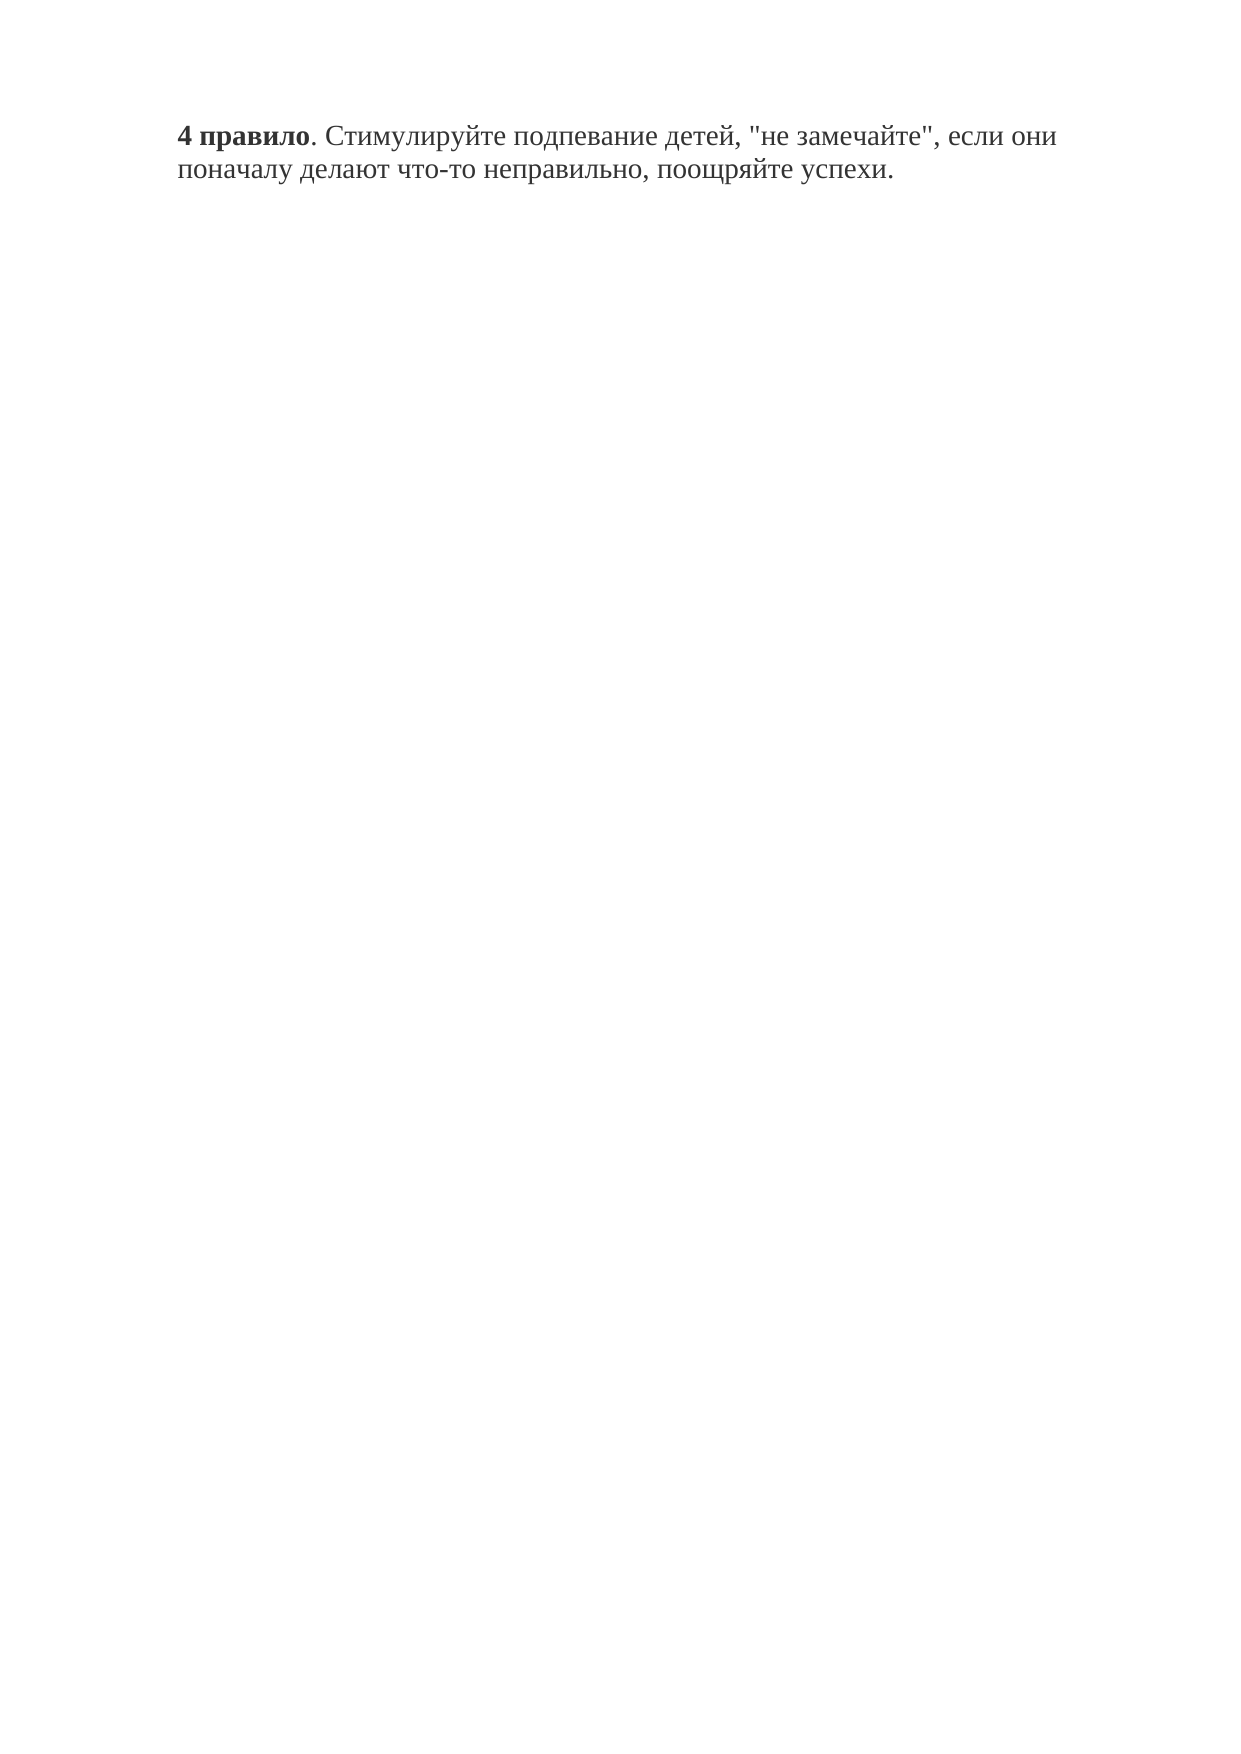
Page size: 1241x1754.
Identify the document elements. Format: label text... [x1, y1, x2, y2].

text 4 правило. Стимулируйте подпевание детей, "не замечайте", если они поначалу делают что-то неправильно, поощряйте успехи. [177, 118, 1152, 185]
